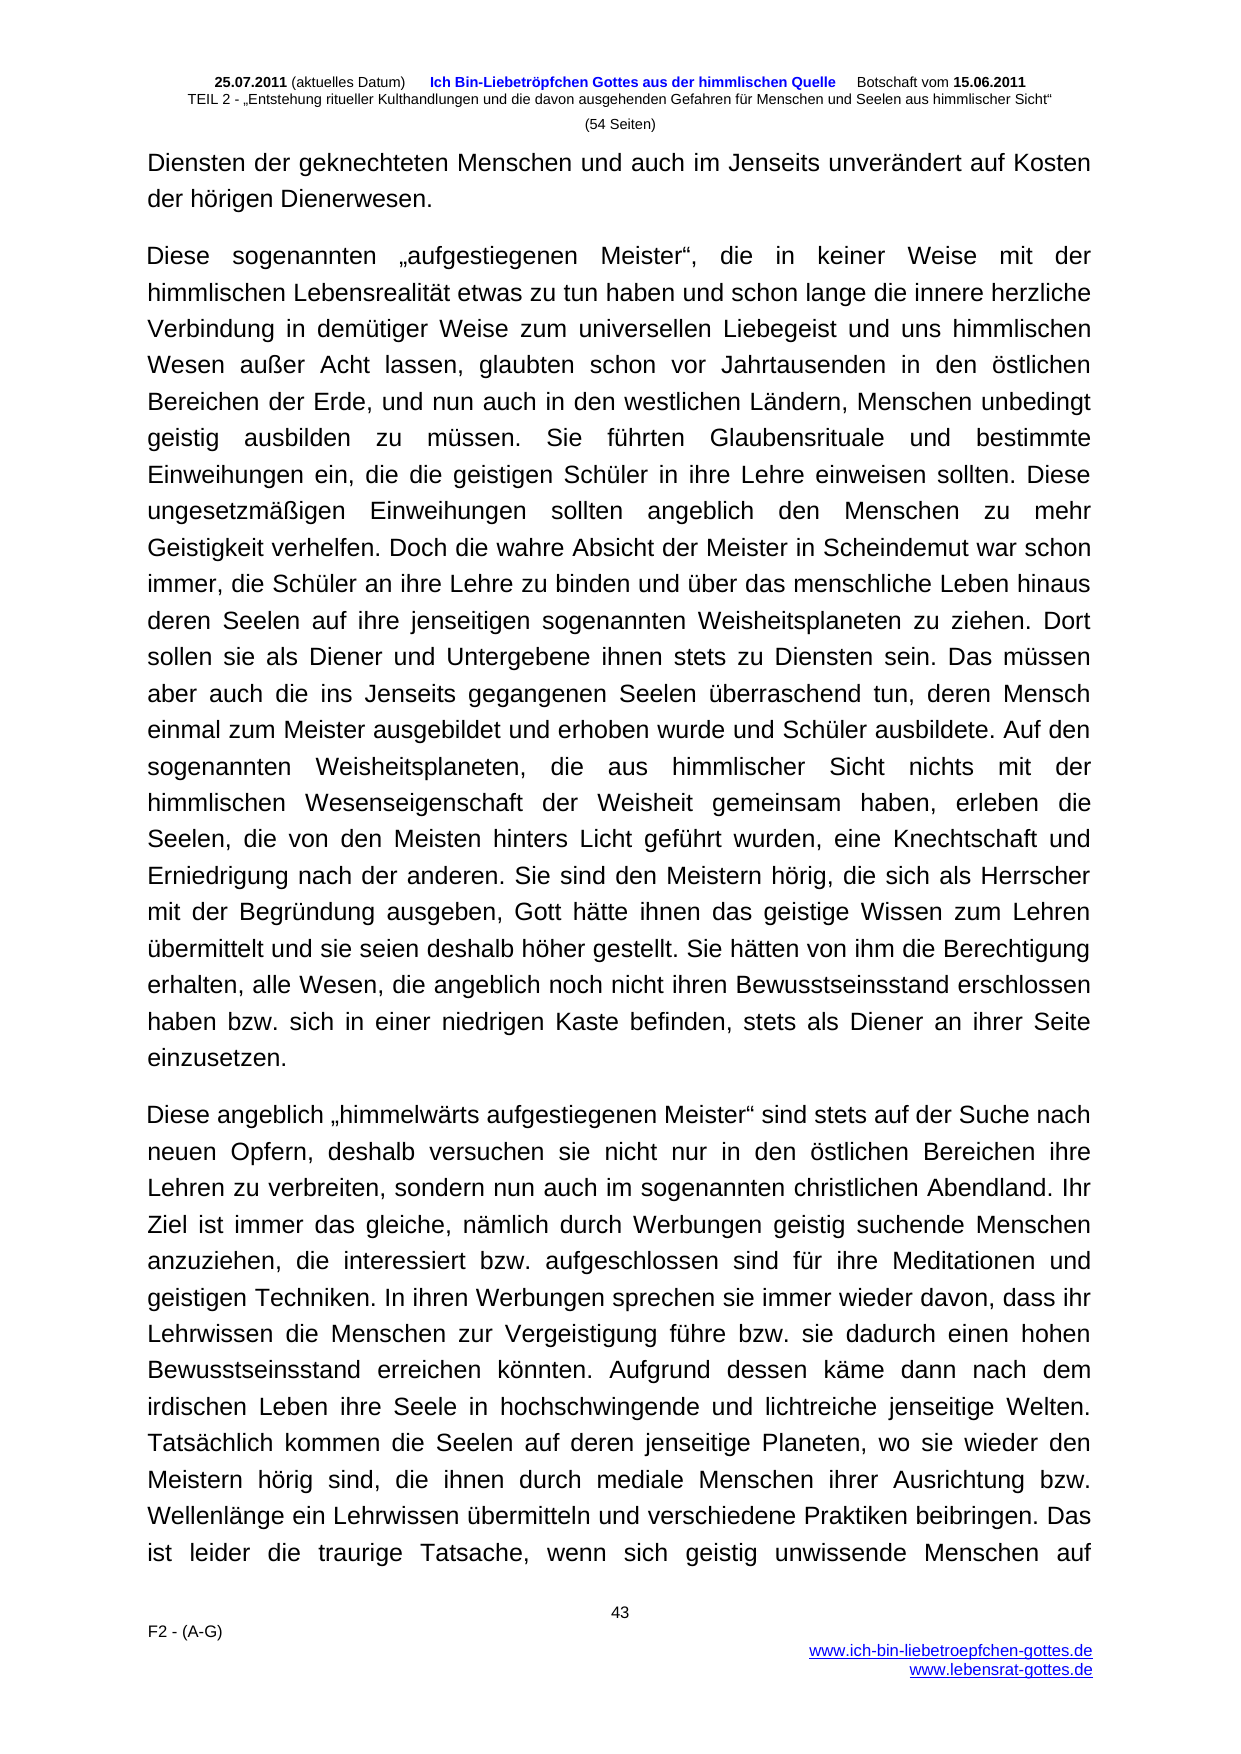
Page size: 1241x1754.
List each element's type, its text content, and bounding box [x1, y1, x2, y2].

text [146, 1100, 1093, 1567]
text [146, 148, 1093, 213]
text Diese sogenannten „aufgestiegenen Meister“, die in keiner Weise mit der himmlischen Lebensrealität etwas zu tun haben und schon lange die innere herzliche Verbindung in demütiger Weise zum universellen Liebegeist und uns himmlischen Wesen außer Acht lassen, glaubten schon vor Jahrtausenden in den östlichen Bereichen der Erde, und nun auch in den westlichen Ländern, Menschen unbedingt geistig ausbilden zu müssen. Sie führten Glaubensrituale und bestimmte Einweihungen ein, die die geistigen Schüler in ihre Lehre einweisen sollten. Diese ungesetzmäßigen Einweihungen sollten angeblich den Menschen zu mehr Geistigkeit verhelfen. Doch die wahre Absicht der Meister in Scheindemut war schon immer, die Schüler an ihre Lehre zu binden und über das menschliche Leben hinaus deren Seelen auf ihre jenseitigen sogenannten Weisheitsplaneten zu ziehen. Dort sollen sie als Diener und Untergebene ihnen stets zu Diensten sein. Das müssen aber auch die ins Jenseits gegangenen Seelen überraschend tun, deren Mensch einmal zum Meister ausgebildet und erhoben wurde und Schüler ausbildete. Auf den sogenannten Weisheitsplaneten, die aus himmlischer Sicht nichts mit der himmlischen Wesenseigenschaft der Weisheit gemeinsam haben, erleben die Seelen, die von den Meisten hinters Licht geführt wurden, eine Knechtschaft und Erniedrigung nach der anderen. Sie sind den Meistern hörig, die sich als Herrscher mit der Begründung ausgeben, Gott hätte ihnen das geistige Wissen zum Lehren übermittelt und sie seien deshalb höher gestellt. Sie hätten von ihm die Berechtigung erhalten, alle Wesen, die angeblich noch nicht ihren Bewusstseinsstand erschlossen haben bzw. sich in einer niedrigen Kaste befinden, stets als Diener an ihrer Seite einzusetzen. [146, 241, 1093, 1072]
